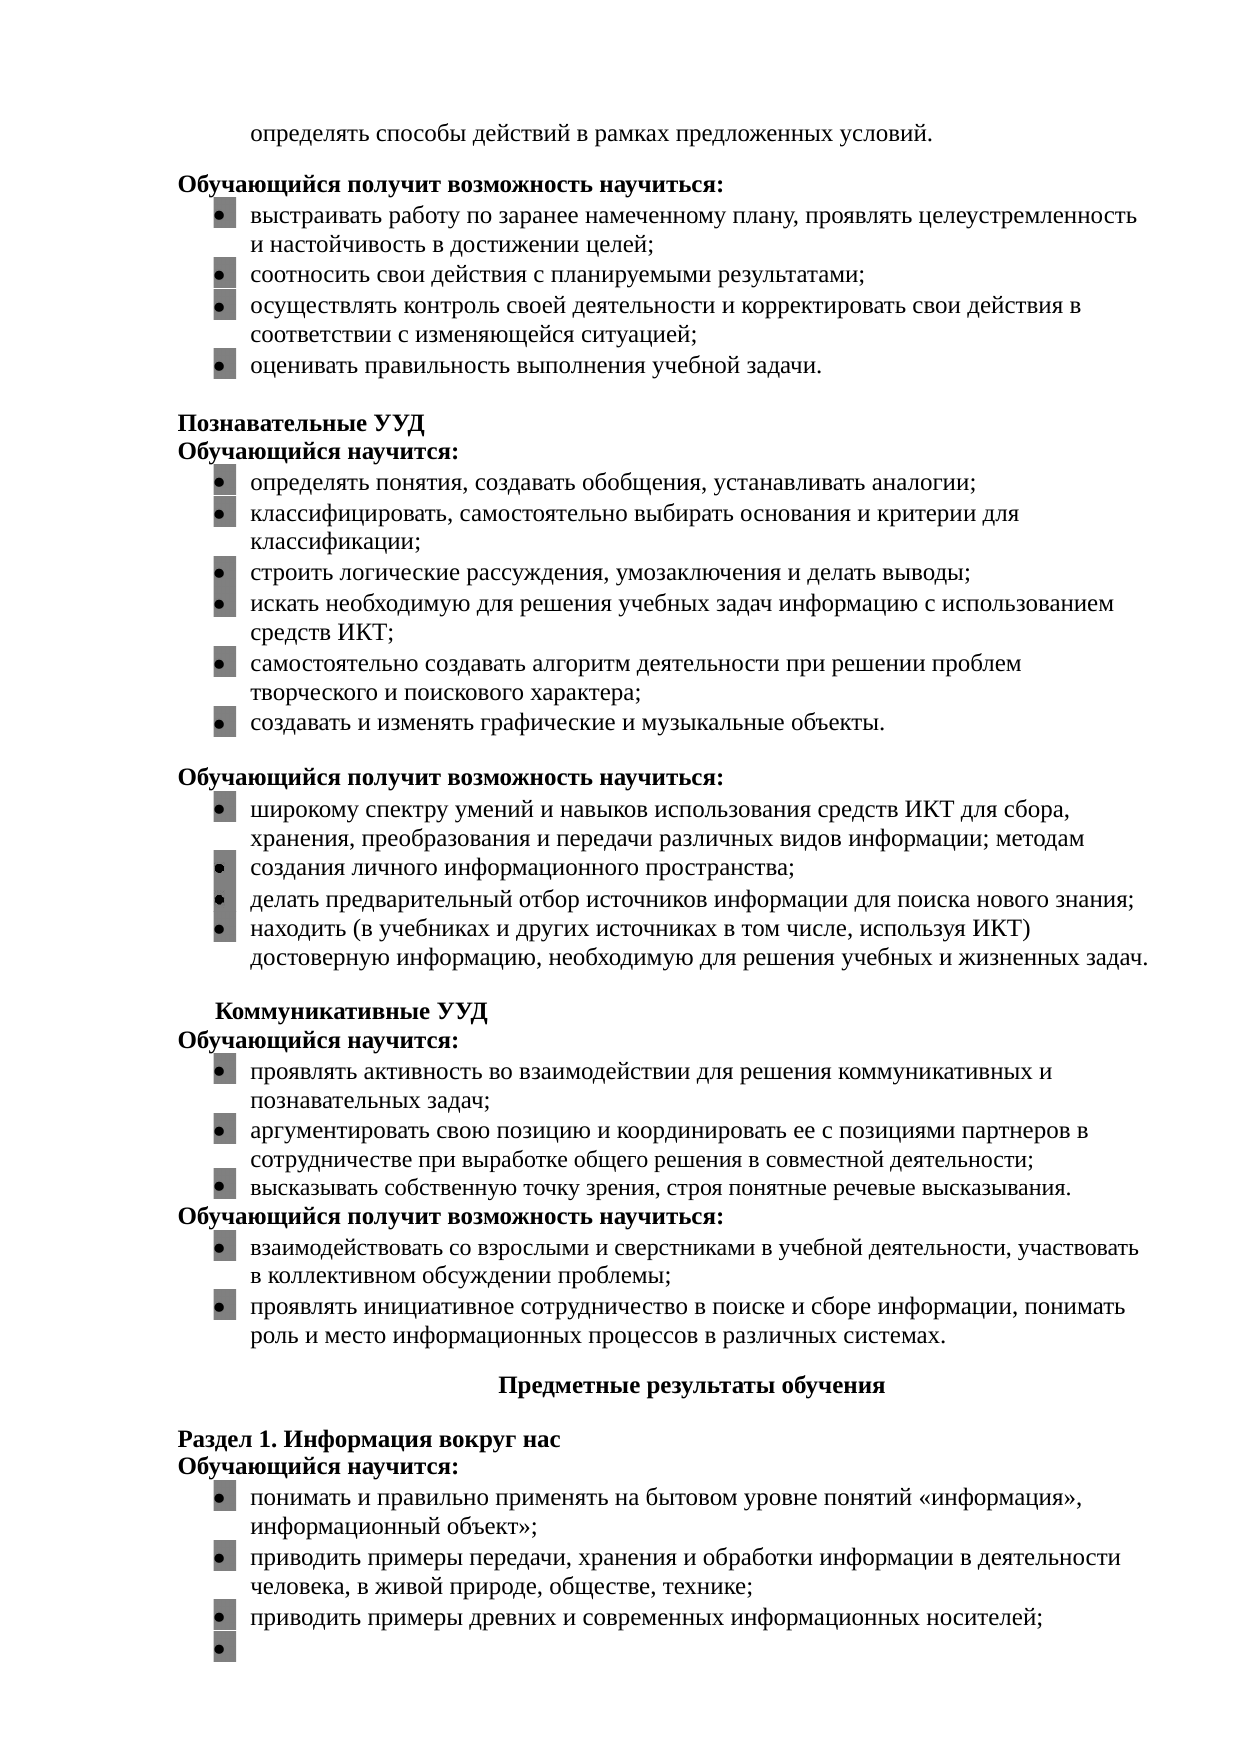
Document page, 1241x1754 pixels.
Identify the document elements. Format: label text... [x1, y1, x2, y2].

text Обучающийся научится: [177, 1025, 1152, 1054]
text строить логические рассуждения, умозаключения и делать выводы; [250, 557, 1152, 586]
text аргументировать свою позицию и координировать ее с позициями партнеров в сотрудничестве при выработке общего решения в совместной деятельности; высказывать собственную точку зрения, строя понятные речевые высказывания. [250, 1116, 1152, 1201]
text проявлять инициативное сотрудничество в поиске и сборе информации, понимать роль и место информационных процессов в различных системах. [250, 1291, 1152, 1348]
text проявлять активность во взаимодействии для решения коммуникативных и познавательных задач; [250, 1056, 1152, 1113]
text приводить примеры передачи, хранения и обработки информации в деятельности человека, в живой природе, обществе, технике; [250, 1542, 1152, 1599]
text выстраивать работу по заранее намеченному плану, проявлять целеустремленность и настойчивость в достижении целей; [250, 200, 1152, 257]
text определять понятия, создавать обобщения, устанавливать аналогии; [250, 467, 1152, 496]
text делать предварительный отбор источников информации для поиска нового знания; находить (в учебниках и других источниках в том числе, используя ИКТ) достоверную информацию, необходимую для решения учебных и жизненных задач. [250, 884, 1149, 971]
text классифицировать, самостоятельно выбирать основания и критерии для классификации; [250, 498, 1152, 555]
text оценивать правильность выполнения учебной задачи. [250, 350, 1152, 379]
text соотносить свои действия с планируемыми результатами; [250, 259, 1152, 288]
text понимать и правильно применять на бытовом уровне понятий «информация», информационный объект»; [250, 1482, 1152, 1540]
text Предметные результаты обучения [498, 1370, 1152, 1399]
text взаимодействовать со взрослыми и сверстниками в учебной деятельности, участвовать в коллективном обсуждении проблемы; [250, 1232, 1152, 1289]
text определять способы действий в рамках предложенных условий. [250, 118, 1152, 147]
text Обучающийся получит возможность научиться: [177, 1203, 1152, 1230]
text приводить примеры древних и современных информационных носителей; [250, 1602, 1152, 1630]
text Коммуникативные УУД [215, 996, 1152, 1024]
text Обучающийся получит возможность научиться: [177, 762, 1152, 791]
text широкому спектру умений и навыков использования средств ИКТ для сбора, хранения, преобразования и передачи различных видов информации; методам создания личного информационного пространства; [250, 794, 1149, 880]
text осуществлять контроль своей деятельности и корректировать свои действия в соответствии с изменяющейся ситуацией; [250, 290, 1152, 348]
text Обучающийся научится: [177, 1453, 1152, 1480]
text Обучающийся научится: [177, 437, 1152, 465]
text искать необходимую для решения учебных задач информацию с использованием средств ИКТ; [250, 588, 1152, 646]
text самостоятельно создавать алгоритм деятельности при решении проблем творческого и поискового характера; [250, 648, 1152, 705]
text Обучающийся получит возможность научиться: [177, 169, 1152, 198]
text создавать и изменять графические и музыкальные объекты. [250, 707, 1152, 736]
text Раздел 1. Информация вокруг нас [177, 1424, 1152, 1453]
text Познавательные УУД [177, 408, 1152, 437]
